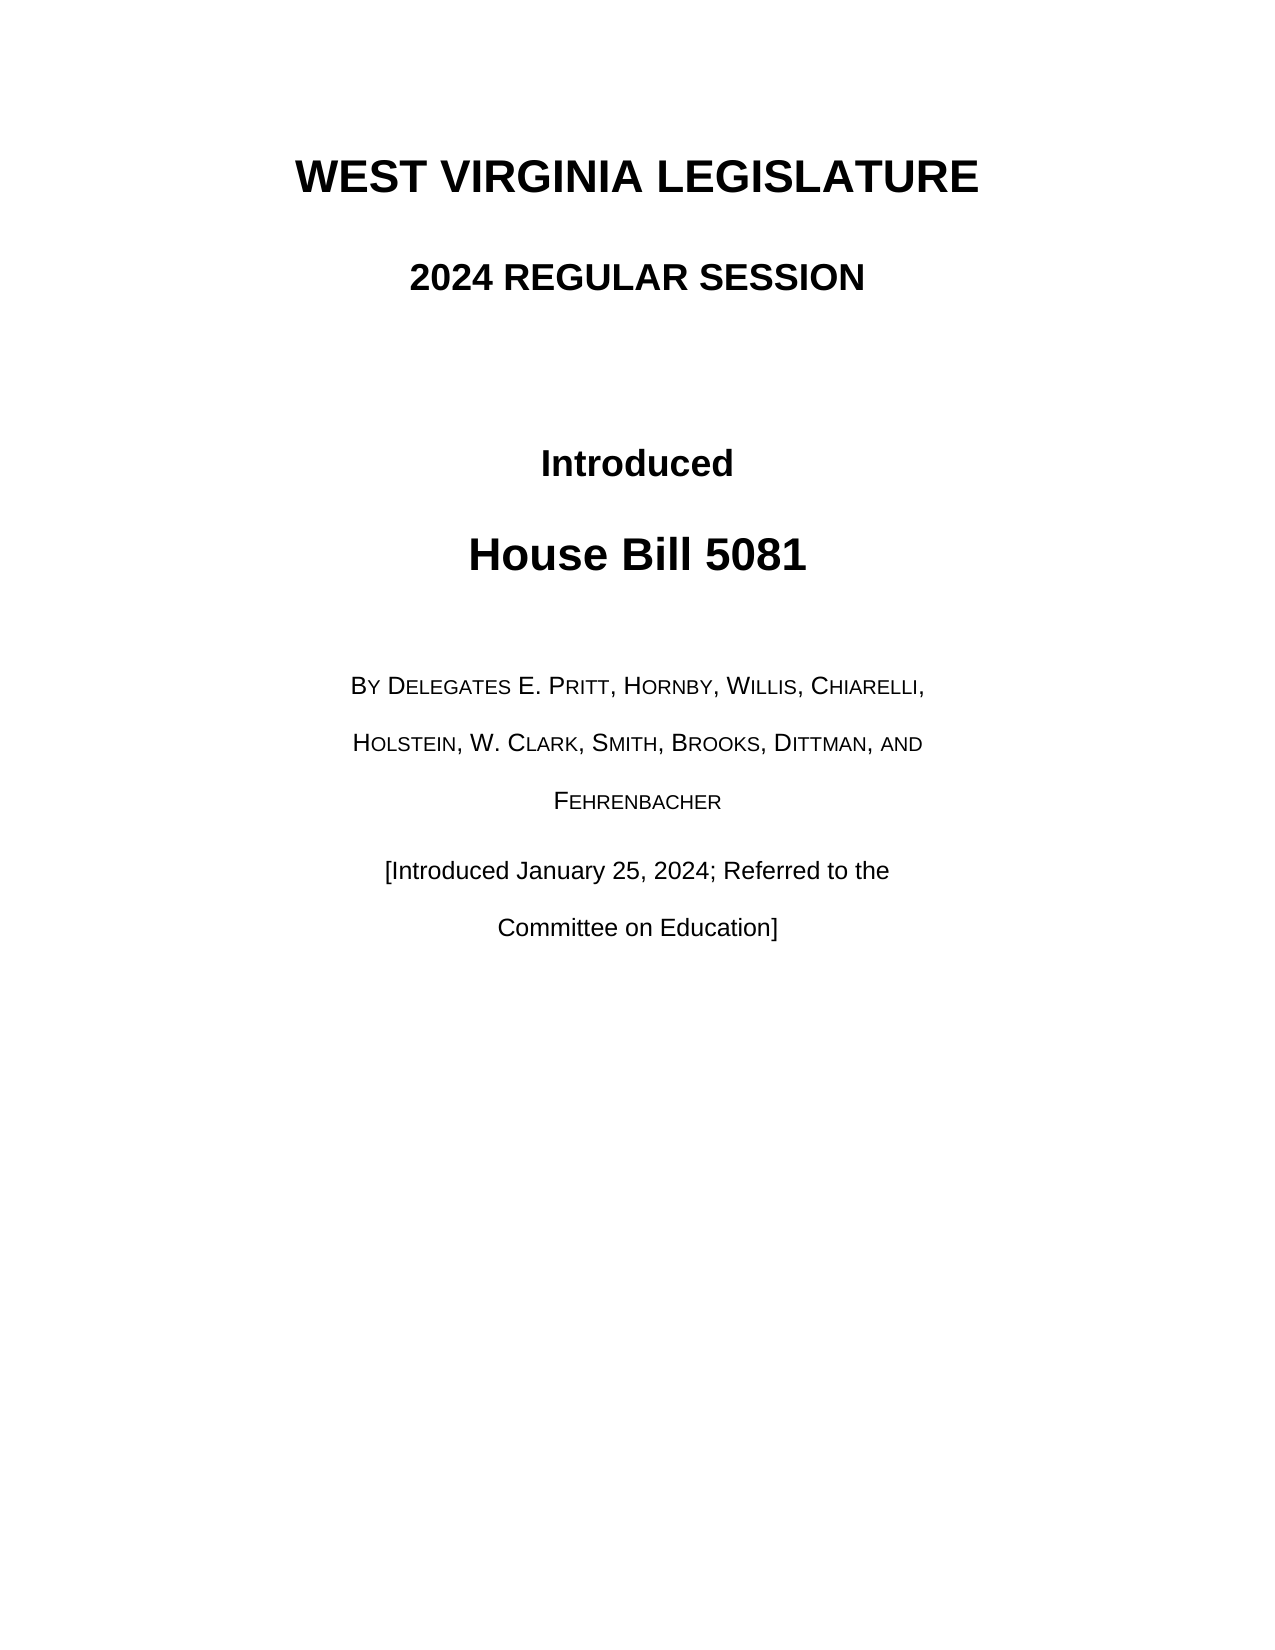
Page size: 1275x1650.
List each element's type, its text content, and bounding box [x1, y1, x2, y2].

text By [337, 671, 937, 814]
text Bill [150, 528, 1125, 581]
text [] [337, 856, 937, 942]
title 2024 REGULAR SESSION [150, 255, 1125, 298]
title WEST VIRGINIA LEGISLATURE [150, 150, 1125, 203]
